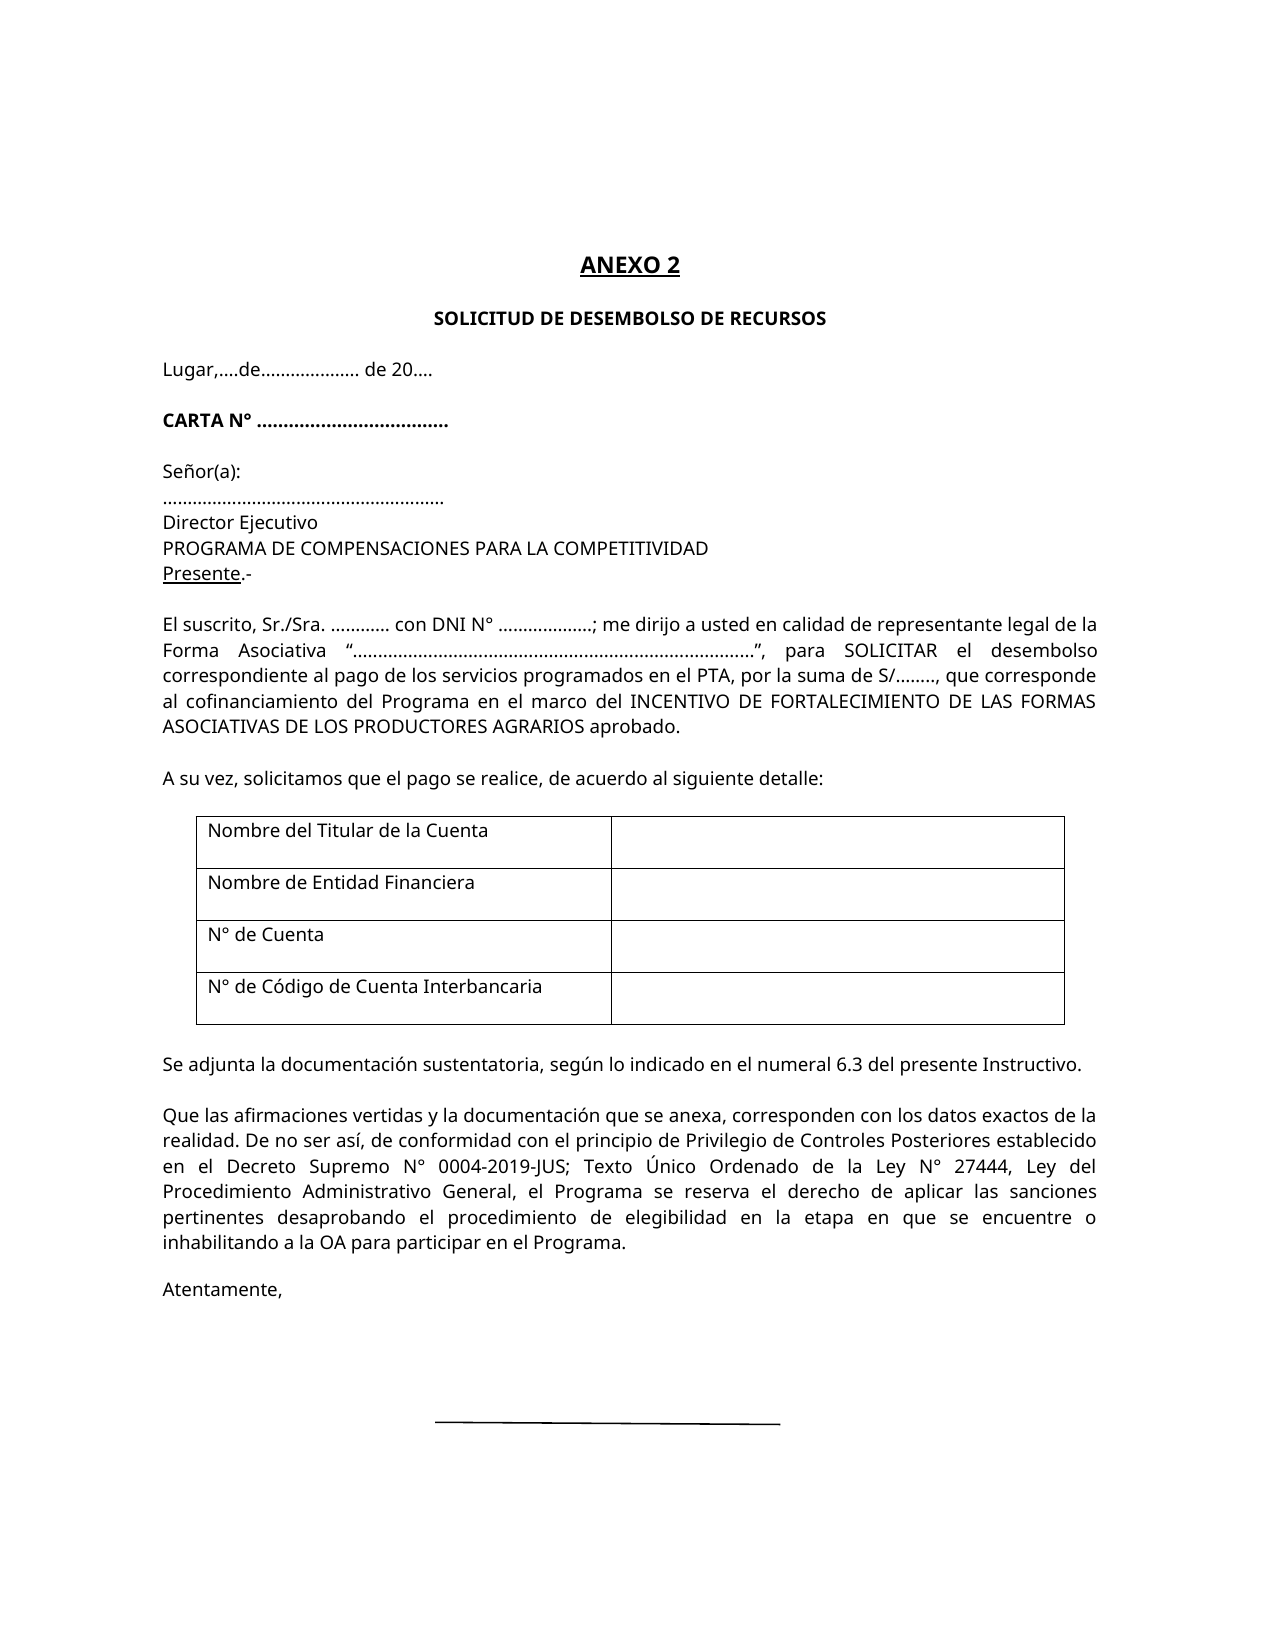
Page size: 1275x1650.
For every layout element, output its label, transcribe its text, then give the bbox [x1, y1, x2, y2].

text PROGRAMA DE COMPENSACIONES PARA LA COMPETITIVIDAD [162, 535, 1098, 561]
table_cell [612, 921, 1064, 972]
text Se adjunta la documentación sustentatoria, según lo indicado en el numeral 6.3 del presente Instructivo. [162, 1051, 1098, 1076]
text Presente.- [162, 561, 1098, 586]
text A su vez, solicitamos que el pago se realice, de acuerdo al siguiente detalle: [162, 765, 1098, 790]
text Lugar,….de……………….. de 20…. [162, 357, 1098, 382]
table_header [612, 817, 1064, 868]
table_cell [612, 869, 1064, 920]
text ANEXO 2 [162, 249, 1098, 280]
text Director Ejecutivo [162, 510, 1098, 535]
table_cell N° de Cuenta [197, 921, 611, 972]
text El suscrito, Sr./Sra. ………… con DNI N° ……………….; me dirijo a usted en calidad de representante legal de la Forma Asociativa “................................................................................”, para SOLICITAR el desembolso correspondiente al pago de los servicios programados en el PTA, por la suma de S/…….., que corresponde al cofinanciamiento del Programa en el marco del INCENTIVO DE FORTALECIMIENTO DE LAS FORMAS ASOCIATIVAS DE LOS PRODUCTORES AGRARIOS aprobado. [162, 612, 1098, 739]
table_cell [612, 973, 1064, 1024]
table_cell Nombre de Entidad Financiera [197, 869, 611, 920]
table_header Nombre del Titular de la Cuenta [197, 817, 611, 868]
text Atentamente, [162, 1276, 1098, 1301]
text SOLICITUD DE DESEMBOLSO DE RECURSOS [162, 306, 1098, 331]
table_cell N° de Código de Cuenta Interbancaria [197, 973, 611, 1024]
text Señor(a): [162, 459, 1098, 484]
text ………………………………………………… [162, 484, 1098, 510]
text Que las afirmaciones vertidas y la documentación que se anexa, corresponden con los datos exactos de la realidad. De no ser así, de conformidad con el principio de Privilegio de Controles Posteriores establecido en el Decreto Supremo N° 0004-2019-JUS; Texto Único Ordenado de la Ley N° 27444, Ley del Procedimiento Administrativo General, el Programa se reserva el derecho de aplicar las sanciones pertinentes desaprobando el procedimiento de elegibilidad en la etapa en que se encuentre o inhabilitando a la OA para participar en el Programa. [162, 1102, 1098, 1255]
text CARTA N° ……………………………… [162, 408, 1098, 433]
